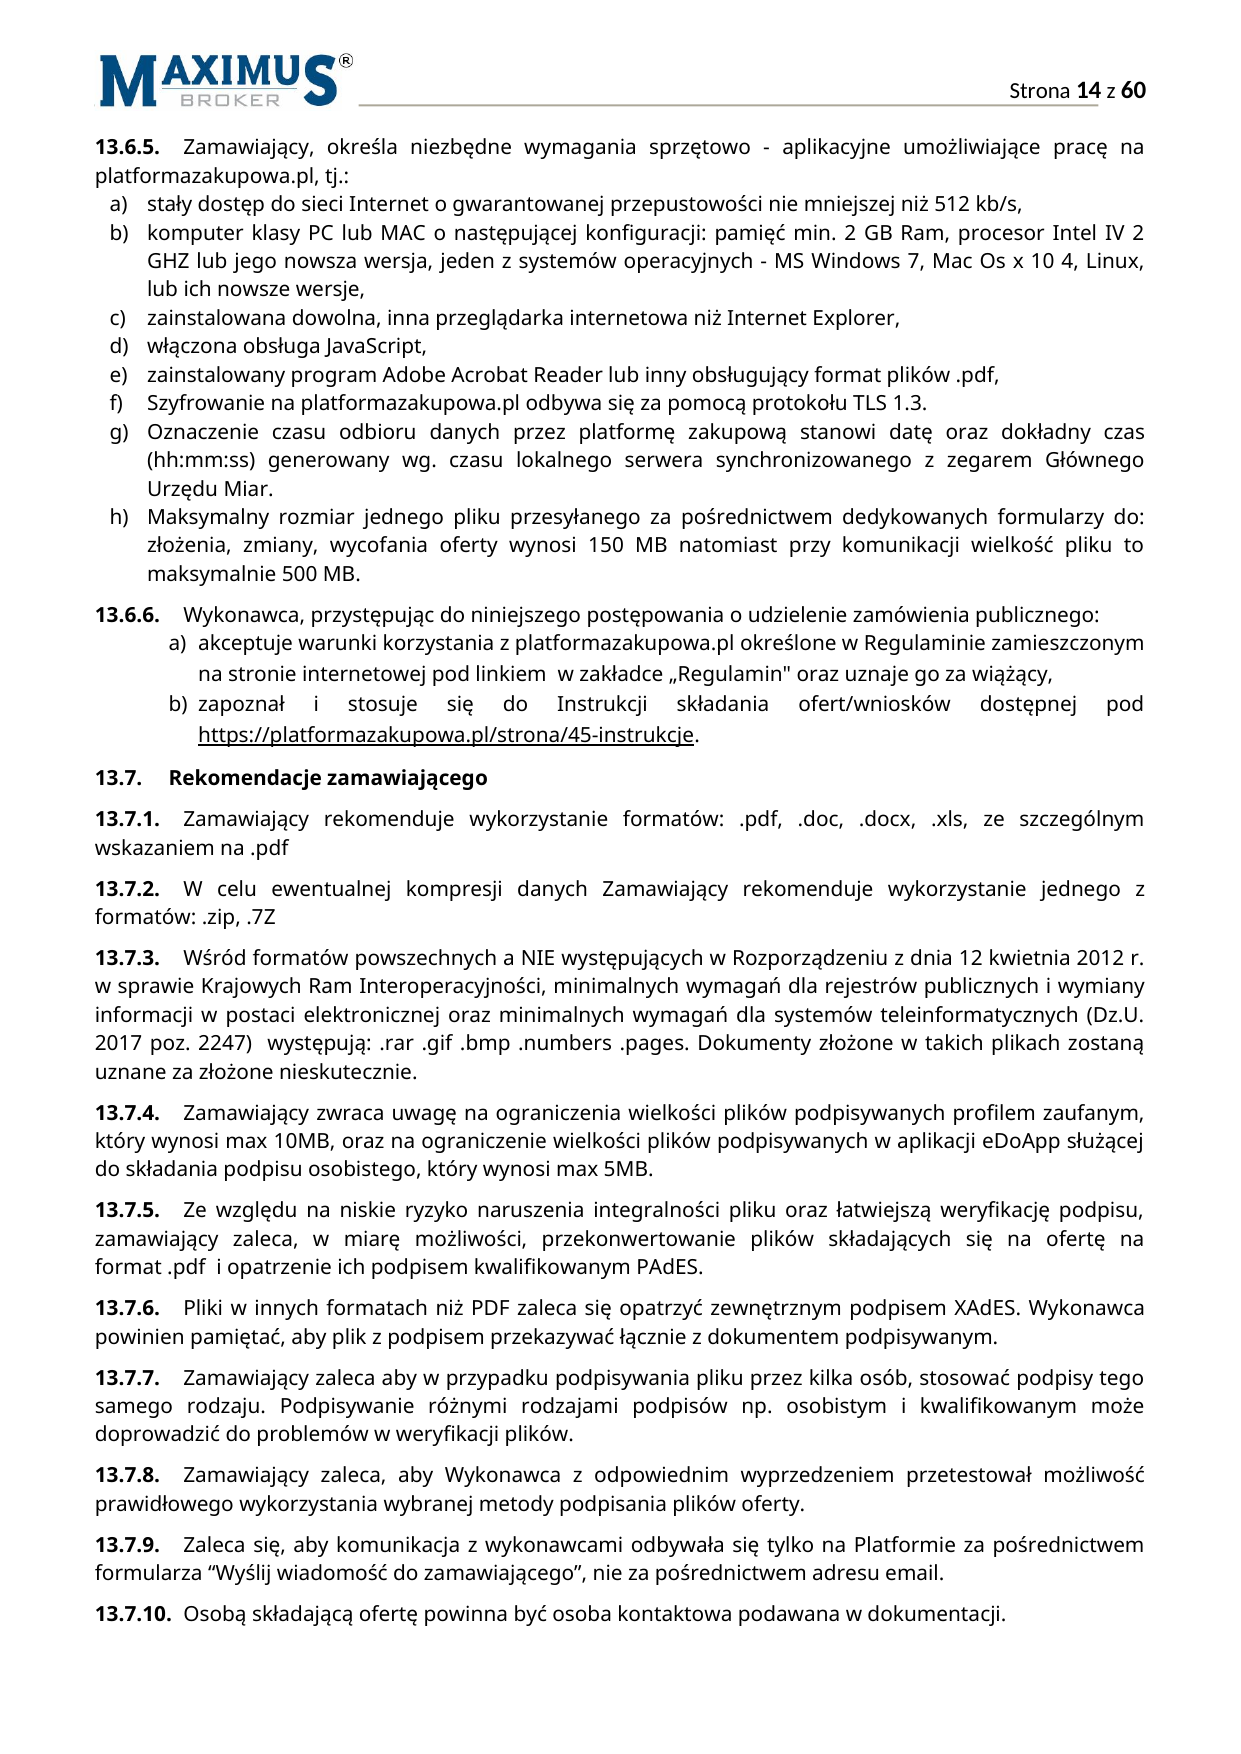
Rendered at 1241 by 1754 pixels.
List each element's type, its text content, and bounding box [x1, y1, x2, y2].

list zainstalowana dowolna, inna przeglądarka internetowa niż Internet Explorer, [109, 303, 1146, 331]
list Rekomendacje zamawiającego [94, 763, 1146, 792]
list Zamawiający, określa niezbędne wymagania sprzętowo - aplikacyjne umożliwiające pracę na platformazakupowa.pl, tj.: [94, 132, 1146, 189]
list Zaleca się, aby komunikacja z wykonawcami odbywała się tylko na Platformie za pośrednictwem formularza “Wyślij wiadomość do zamawiającego”, nie za pośrednictwem adresu email. [94, 1530, 1146, 1587]
list Ze względu na niskie ryzyko naruszenia integralności pliku oraz łatwiejszą weryfikację podpisu, zamawiający zaleca, w miarę możliwości, przekonwertowanie plików składających się na ofertę na format .pdf i opatrzenie ich podpisem kwalifikowanym PAdES. [94, 1196, 1146, 1281]
list Osobą składającą ofertę powinna być osoba kontaktowa podawana w dokumentacji. [94, 1599, 1146, 1628]
list Zamawiający zaleca, aby Wykonawca z odpowiednim wyprzedzeniem przetestował możliwość prawidłowego wykorzystania wybranej metody podpisania plików oferty. [94, 1461, 1146, 1517]
text b) zapoznał i stosuje się do Instrukcji składania ofert/wniosków dostępnej pod https://platformazakupowa.pl/strona/45-instrukcje. [168, 689, 1146, 749]
list Zamawiający zaleca aby w przypadku podpisywania pliku przez kilka osób, stosować podpisy tego samego rodzaju. Podpisywanie różnymi rodzajami podpisów np. osobistym i kwalifikowanym może doprowadzić do problemów w weryfikacji plików. [94, 1363, 1146, 1448]
picture [94, 50, 359, 111]
list stały dostęp do sieci Internet o gwarantowanej przepustowości nie mniejszej niż 512 kb/s, [109, 189, 1146, 218]
list zainstalowany program Adobe Acrobat Reader lub inny obsługujący format plików .pdf, [109, 360, 1146, 388]
list Szyfrowanie na platformazakupowa.pl odbywa się za pomocą protokołu TLS 1.3. [109, 388, 1146, 417]
list Wśród formatów powszechnych a NIE występujących w Rozporządzeniu z dnia 12 kwietnia 2012 r. w sprawie Krajowych Ram Interoperacyjności, minimalnych wymagań dla rejestrów publicznych i wymiany informacji w postaci elektronicznej oraz minimalnych wymagań dla systemów teleinformatycznych (Dz.U. 2017 poz. 2247) występują: .rar .gif .bmp .numbers .pages. Dokumenty złożone w takich plikach zostaną uznane za złożone nieskutecznie. [94, 943, 1146, 1085]
list Maksymalny rozmiar jednego pliku przesyłanego za pośrednictwem dedykowanych formularzy do: złożenia, zmiany, wycofania oferty wynosi 150 MB natomiast przy komunikacji wielkość pliku to maksymalnie 500 MB. [109, 502, 1146, 587]
list Zamawiający rekomenduje wykorzystanie formatów: .pdf, .doc, .docx, .xls, ze szczególnym wskazaniem na .pdf [94, 804, 1146, 861]
list Wykonawca, przystępując do niniejszego postępowania o udzielenie zamówienia publicznego: [94, 600, 1146, 628]
list W celu ewentualnej kompresji danych Zamawiający rekomenduje wykorzystanie jednego z formatów: .zip, .7Z [94, 874, 1146, 931]
list komputer klasy PC lub MAC o następującej konfiguracji: pamięć min. 2 GB Ram, procesor Intel IV 2 GHZ lub jego nowsza wersja, jeden z systemów operacyjnych - MS Windows 7, Mac Os x 10 4, Linux, lub ich nowsze wersje, [109, 218, 1146, 303]
text a) akceptuje warunki korzystania z platformazakupowa.pl określone w Regulaminie zamieszczonym na stronie internetowej pod linkiem w zakładce „Regulamin" oraz uznaje go za wiążący, [168, 628, 1146, 687]
list włączona obsługa JavaScript, [109, 331, 1146, 360]
list Zamawiający zwraca uwagę na ograniczenia wielkości plików podpisywanych profilem zaufanym, który wynosi max 10MB, oraz na ograniczenie wielkości plików podpisywanych w aplikacji eDoApp służącej do składania podpisu osobistego, który wynosi max 5MB. [94, 1098, 1146, 1183]
list Pliki w innych formatach niż PDF zaleca się opatrzyć zewnętrznym podpisem XAdES. Wykonawca powinien pamiętać, aby plik z podpisem przekazywać łącznie z dokumentem podpisywanym. [94, 1293, 1146, 1350]
list Oznaczenie czasu odbioru danych przez platformę zakupową stanowi datę oraz dokładny czas (hh:mm:ss) generowany wg. czasu lokalnego serwera synchronizowanego z zegarem Głównego Urzędu Miar. [109, 417, 1146, 502]
